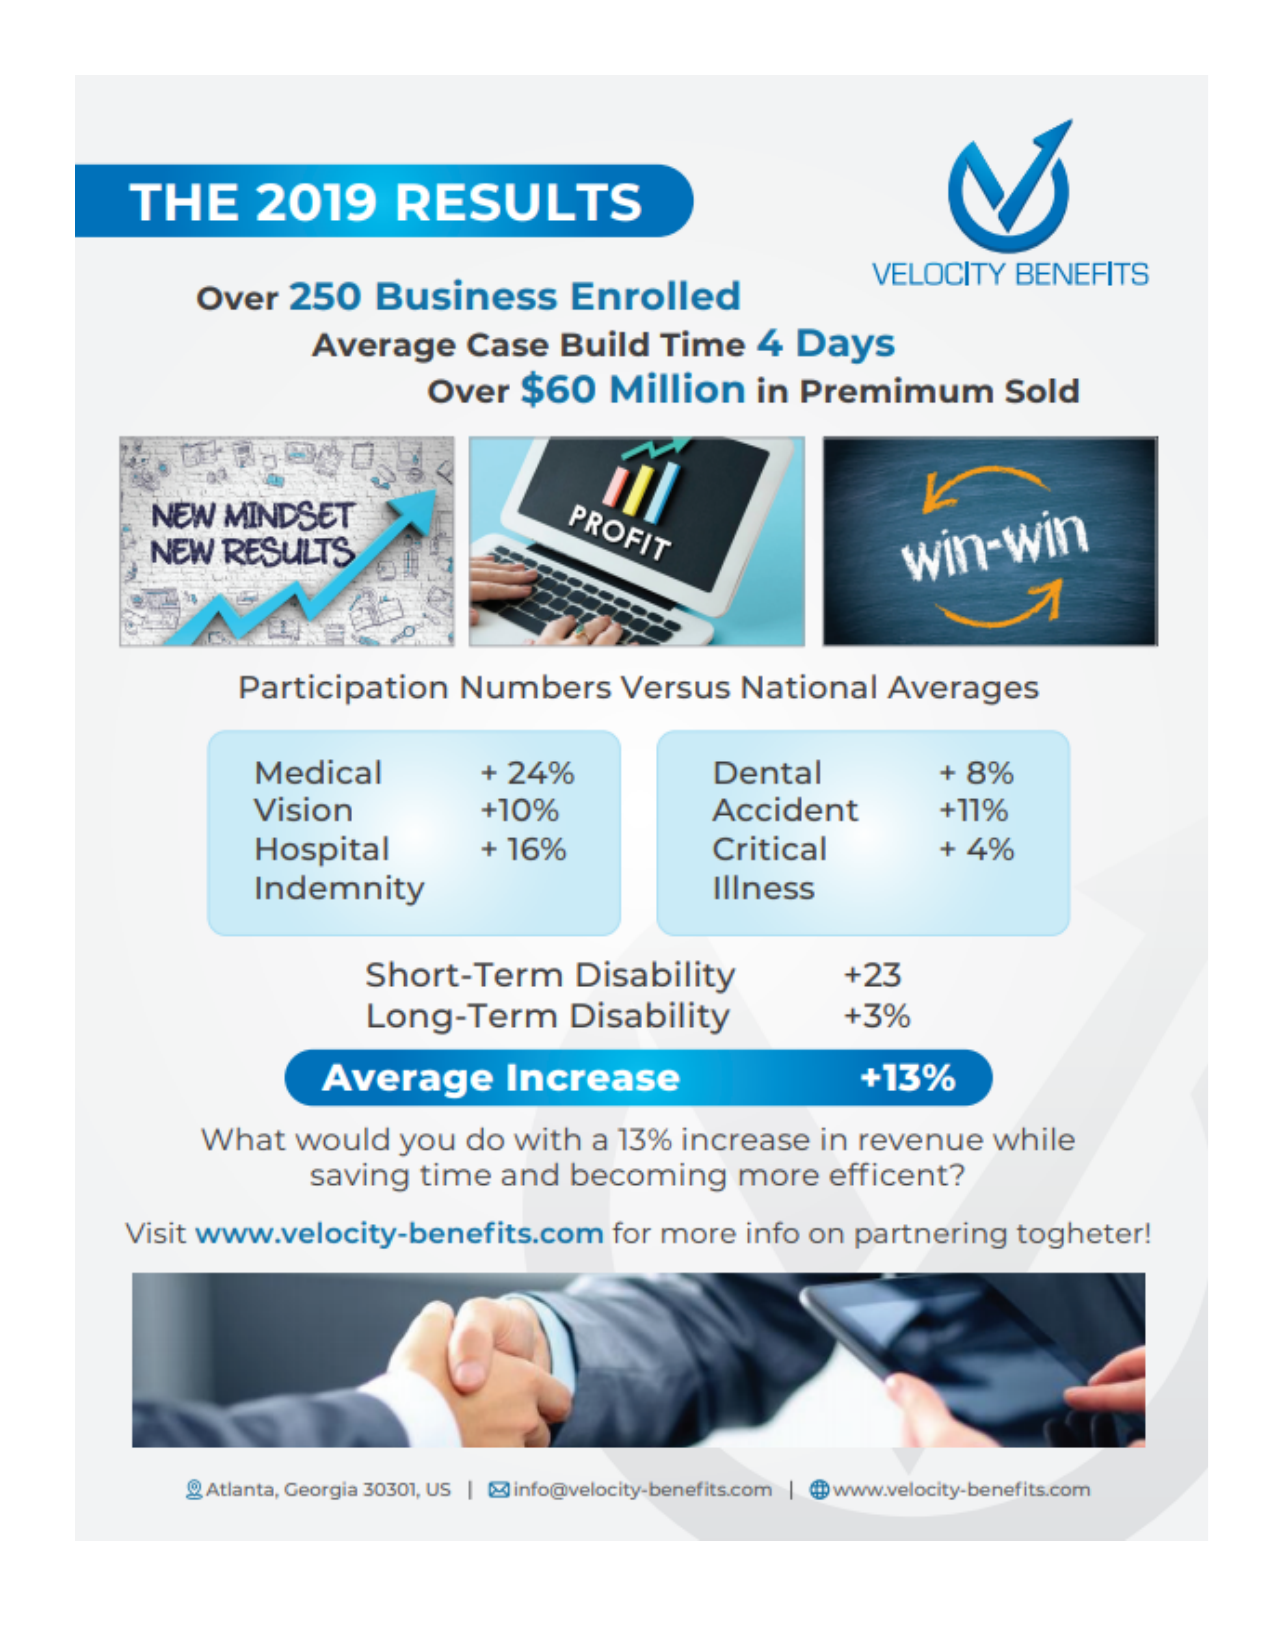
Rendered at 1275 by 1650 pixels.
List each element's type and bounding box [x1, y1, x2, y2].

picture [75, 75, 1209, 1541]
